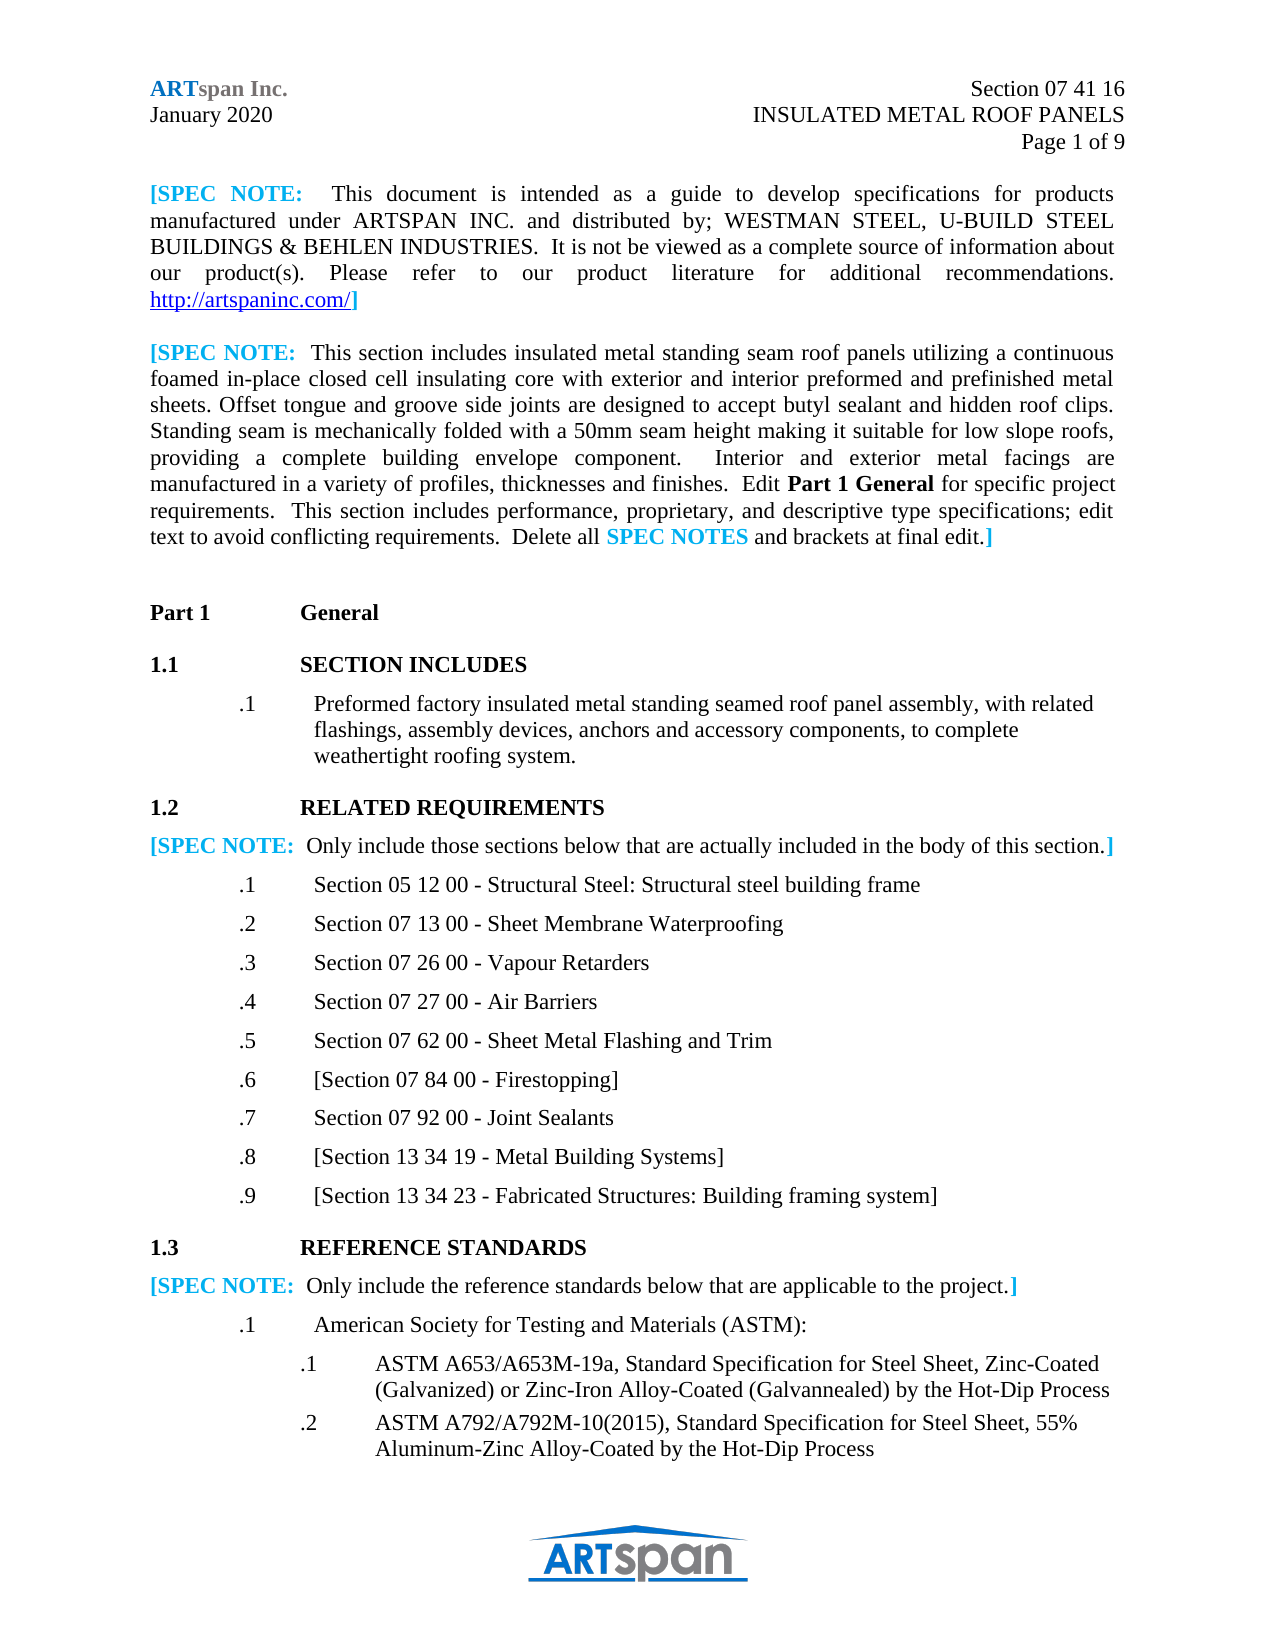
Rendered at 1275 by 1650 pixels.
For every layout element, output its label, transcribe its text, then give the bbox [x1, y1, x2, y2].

subtitle Section 05 12 00 - Structural Steel: Structural steel building frame [239, 871, 1125, 898]
subtitle [Section 13 34 23 - Fabricated Structures: Building framing system] [239, 1182, 1125, 1208]
subtitle General [150, 599, 1125, 626]
subtitle Preformed factory insulated metal standing seamed roof panel assembly, with related flashings, assembly devices, anchors and accessory components, to complete weathertight roofing system. [239, 689, 1125, 769]
subtitle RELATED REQUIREMENTS [150, 794, 1125, 820]
subtitle ASTM A792/A792M-10(2015), Standard Specification for Steel Sheet, 55% Aluminum-Zinc Alloy-Coated by the Hot-Dip Process [300, 1409, 1125, 1462]
subtitle [SPEC NOTE: Only include the reference standards below that are applicable to the project.] [150, 1272, 1125, 1299]
subtitle Section 07 26 00 - Vapour Retarders [239, 949, 1125, 975]
subtitle REFERENCE STANDARDS [150, 1233, 1125, 1260]
subtitle SECTION INCLUDES [150, 651, 1125, 677]
subtitle [SPEC NOTE: This section includes insulated metal standing seam roof panels utilizing a continuous foamed in-place closed cell insulating core with exterior and interior preformed and prefinished metal sheets. Offset tongue and groove side joints are designed to accept butyl sealant and hidden roof clips. Standing seam is mechanically folded with a 50mm seam height making it suitable for low slope roofs, providing a complete building envelope component. Interior and exterior metal facings are manufactured in a variety of profiles, thicknesses and finishes. Edit Part 1 General for specific project requirements. This section includes performance, proprietary, and descriptive type specifications; edit text to avoid conflicting requirements. Delete all SPEC NOTES and brackets at final edit.] [150, 338, 1116, 549]
subtitle [SPEC NOTE: This document is intended as a guide to develop specifications for products manufactured under ARTSPAN INC. and distributed by; WESTMAN STEEL, U-BUILD STEEL BUILDINGS & BEHLEN INDUSTRIES. It is not be viewed as a complete source of information about our product(s). Please refer to our product literature for additional recommendations. http://artspaninc.com/] [150, 180, 1116, 312]
subtitle ASTM A653/A653M-19a, Standard Specification for Steel Sheet, Zinc-Coated (Galvanized) or Zinc-Iron Alloy-Coated (Galvannealed) by the Hot-Dip Process [300, 1350, 1125, 1403]
subtitle American Society for Testing and Materials (ASTM): [239, 1311, 1125, 1338]
picture [524, 1506, 751, 1597]
subtitle Section 07 92 00 - Joint Sealants [239, 1104, 1125, 1131]
subtitle [Section 13 34 19 - Metal Building Systems] [239, 1143, 1125, 1170]
subtitle Section 07 27 00 - Air Barriers [239, 988, 1125, 1014]
subtitle Section 07 13 00 - Sheet Membrane Waterproofing [239, 910, 1125, 937]
subtitle [Section 07 84 00 - Firestopping] [239, 1066, 1125, 1092]
subtitle Section 07 62 00 - Sheet Metal Flashing and Trim [239, 1027, 1125, 1053]
subtitle [SPEC NOTE: Only include those sections below that are actually included in the body of this section.] [150, 832, 1125, 859]
